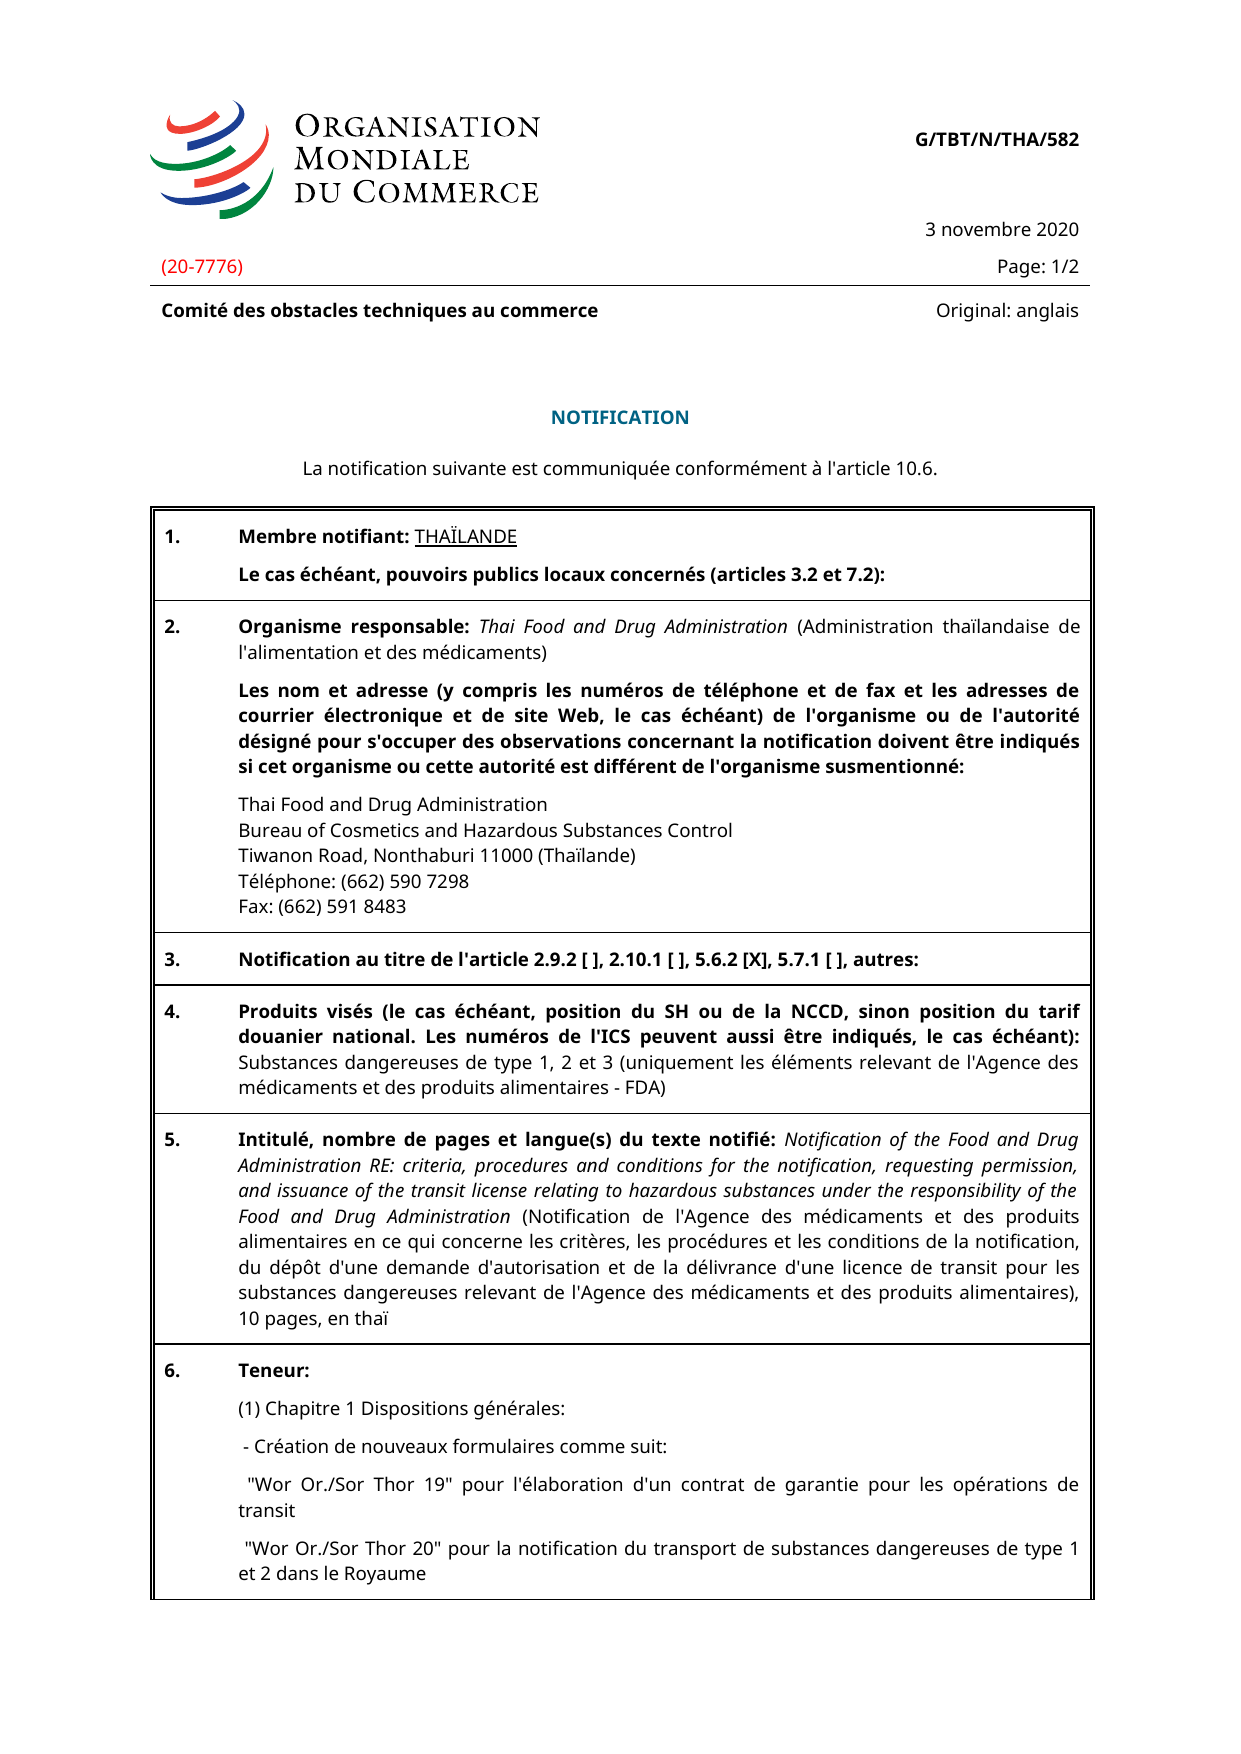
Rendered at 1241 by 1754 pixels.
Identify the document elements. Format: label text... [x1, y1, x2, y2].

title NOTIFICATION [150, 405, 1090, 430]
table_cell 3. [155, 933, 226, 984]
table_cell 6. [155, 1345, 226, 1598]
table_cell 2. [155, 601, 226, 932]
table_header 1. [155, 511, 226, 599]
table_header Membre notifiant: THAÏLANDE Le cas échéant, pouvoirs publics locaux concernés (articles 3.2 et 7.2): [226, 511, 1090, 599]
table_cell 5. [155, 1114, 226, 1343]
table_cell Intitulé, nombre de pages et langue(s) du texte notifié: Notification of the Food and Drug Administration RE: criteria, procedures and conditions for the notification, requesting permission, and issuance of the transit license relating to hazardous substances under the responsibility of the Food and Drug Administration (Notification de l'Agence des médicaments et des produits alimentaires en ce qui concerne les critères, les procédures et les conditions de la notification, du dépôt d'une demande d'autorisation et de la délivrance d'une licence de transit pour les substances dangereuses relevant de l'Agence des médicaments et des produits alimentaires), 10 pages, en thaï [226, 1114, 1090, 1343]
table_cell Produits visés (le cas échéant, position du SH ou de la NCCD, sinon position du tarif douanier national. Les numéros de l'ICS peuvent aussi être indiqués, le cas échéant): Substances dangereuses de type 1, 2 et 3 (uniquement les éléments relevant de l'Agence des médicaments et des produits alimentaires - FDA) [226, 986, 1090, 1112]
text La notification suivante est communiquée conformément à l'article 10.6. [150, 455, 1090, 481]
table_cell Organisme responsable: Thai Food and Drug Administration (Administration thaïlandaise de l'alimentation et des médicaments) Les nom et adresse (y compris les numéros de téléphone et de fax et les adresses de courrier électronique et de site Web, le cas échéant) de l'organisme ou de l'autorité désigné pour s'occuper des observations concernant la notification doivent être indiqués si cet organisme ou cette autorité est différent de l'organisme susmentionné: Thai Food and Drug Administration Bureau of Cosmetics and Hazardous Substances Control Tiwanon Road, Nonthaburi 11000 (Thaïlande) Téléphone: (662) 590 7298 Fax: (662) 591 8483 [226, 601, 1090, 932]
table_cell Notification au titre de l'article 2.9.2 [ ], 2.10.1 [ ], 5.6.2 [X], 5.7.1 [ ], autres: [226, 933, 1090, 984]
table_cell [226, 1345, 1090, 1598]
table_cell 4. [155, 986, 226, 1112]
